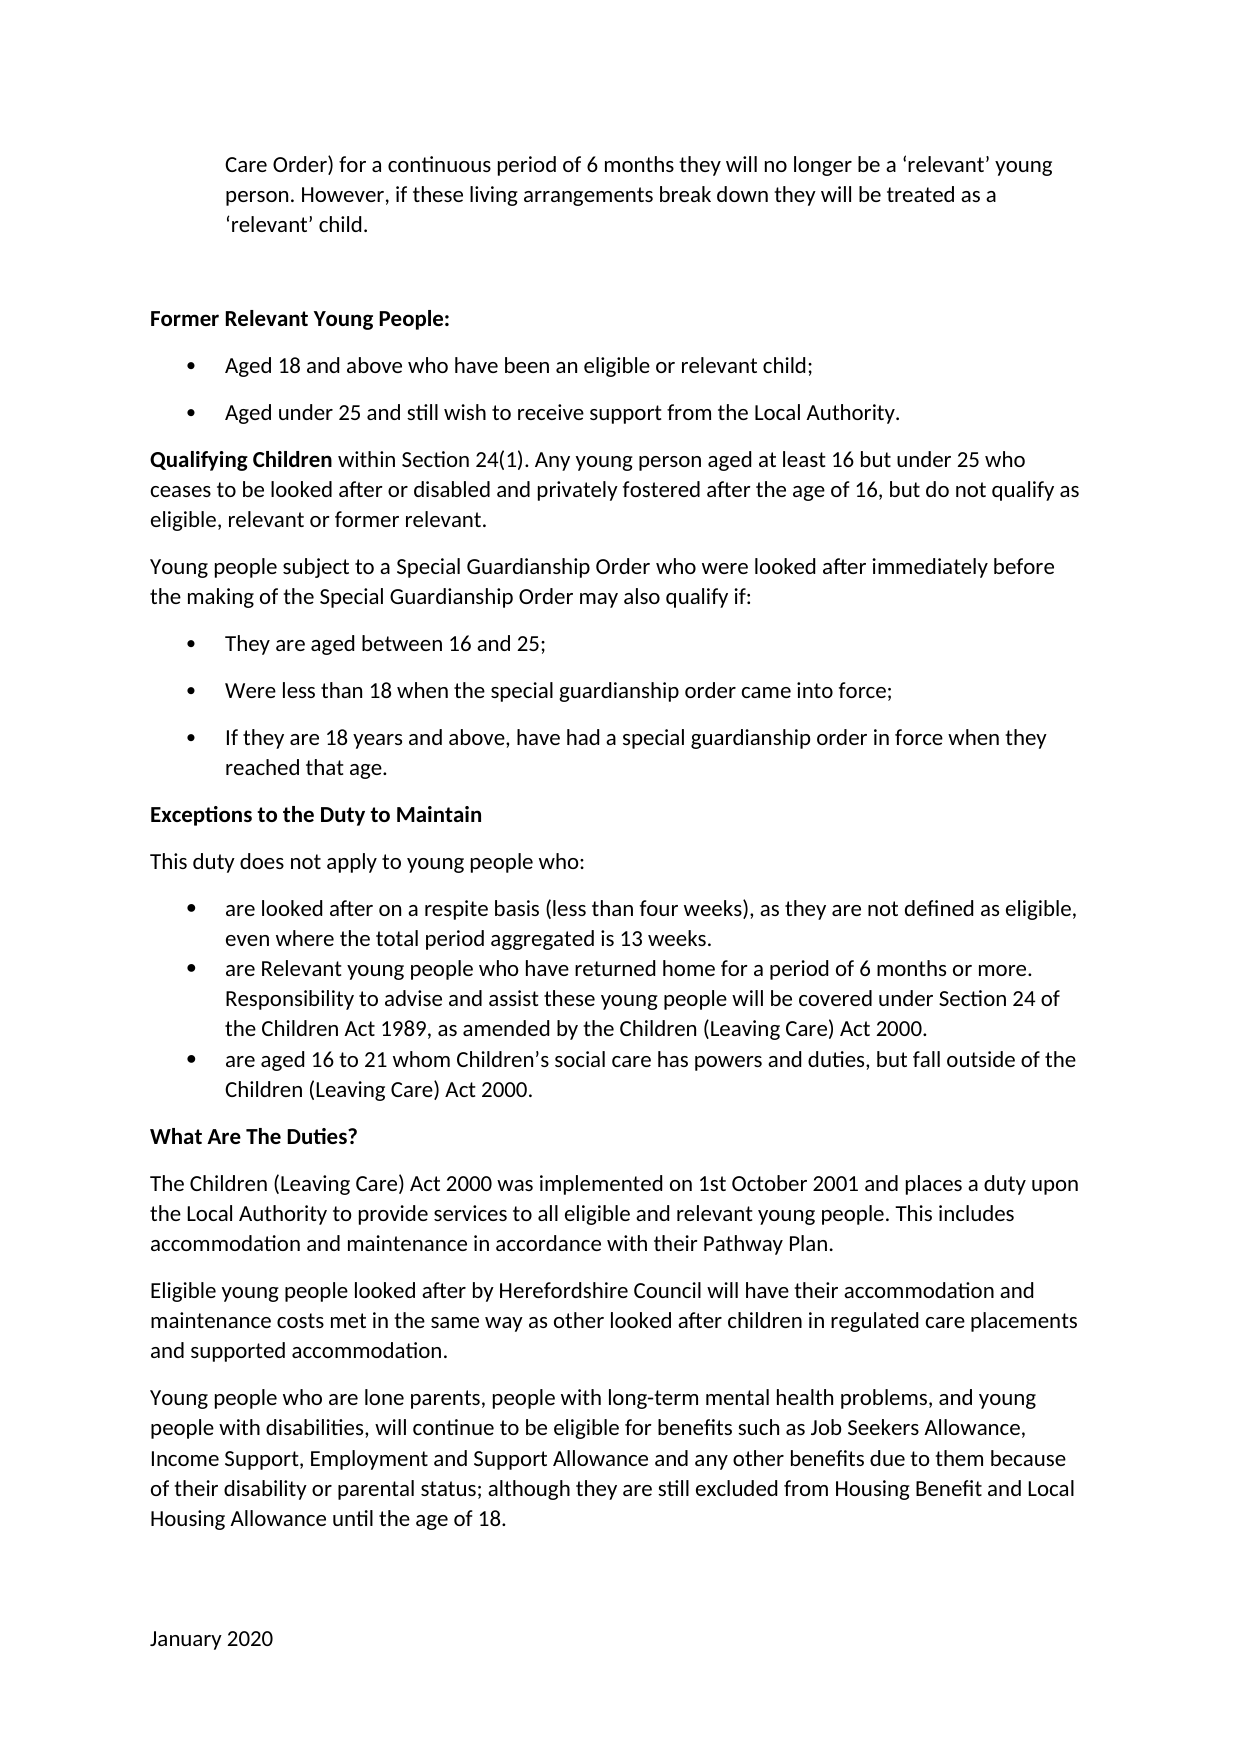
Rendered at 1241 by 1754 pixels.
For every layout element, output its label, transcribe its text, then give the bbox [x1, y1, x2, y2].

text Former Relevant Young People: [150, 304, 1090, 332]
list Were less than 18 when the special guardianship order came into force; [187, 676, 1090, 704]
text Young people who are lone parents, people with long-term mental health problems, and young people with disabilities, will continue to be eligible for benefits such as Job Seekers Allowance, Income Support, Employment and Support Allowance and any other benefits due to them because of their disability or parental status; although they are still excluded from Housing Benefit and Local Housing Allowance until the age of 18. [150, 1383, 1090, 1532]
text Young people subject to a Special Guardianship Order who were looked after immediately before the making of the Special Guardianship Order may also qualify if: [150, 552, 1090, 610]
list Aged under 25 and still wish to receive support from the Local Authority. [187, 398, 1090, 426]
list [187, 150, 1090, 238]
list They are aged between 16 and 25; [187, 629, 1090, 657]
text Exceptions to the Duty to Maintain [150, 800, 1090, 828]
list Aged 18 and above who have been an eligible or relevant child; [187, 351, 1090, 379]
list are looked after on a respite basis (less than four weeks), as they are not defined as eligible, even where the total period aggregated is 13 weeks. [187, 894, 1090, 952]
list If they are 18 years and above, have had a special guardianship order in force when they reached that age. [187, 723, 1090, 781]
text Qualifying Children within Section 24(1). Any young person aged at least 16 but under 25 who ceases to be looked after or disabled and privately fostered after the age of 16, but do not qualify as eligible, relevant or former relevant. [150, 445, 1090, 533]
text What Are The Duties? [150, 1122, 1090, 1150]
text The Children (Leaving Care) Act 2000 was implemented on 1st October 2001 and places a duty upon the Local Authority to provide services to all eligible and relevant young people. This includes accommodation and maintenance in accordance with their Pathway Plan. [150, 1169, 1090, 1257]
text Eligible young people looked after by Herefordshire Council will have their accommodation and maintenance costs met in the same way as other looked after children in regulated care placements and supported accommodation. [150, 1276, 1090, 1364]
text This duty does not apply to young people who: [150, 847, 1090, 875]
list are Relevant young people who have returned home for a period of 6 months or more. Responsibility to advise and assist these young people will be covered under Section 24 of the Children Act 1989, as amended by the Children (Leaving Care) Act 2000. [187, 954, 1090, 1043]
list are aged 16 to 21 whom Children’s social care has powers and duties, but fall outside of the Children (Leaving Care) Act 2000. [187, 1045, 1090, 1103]
